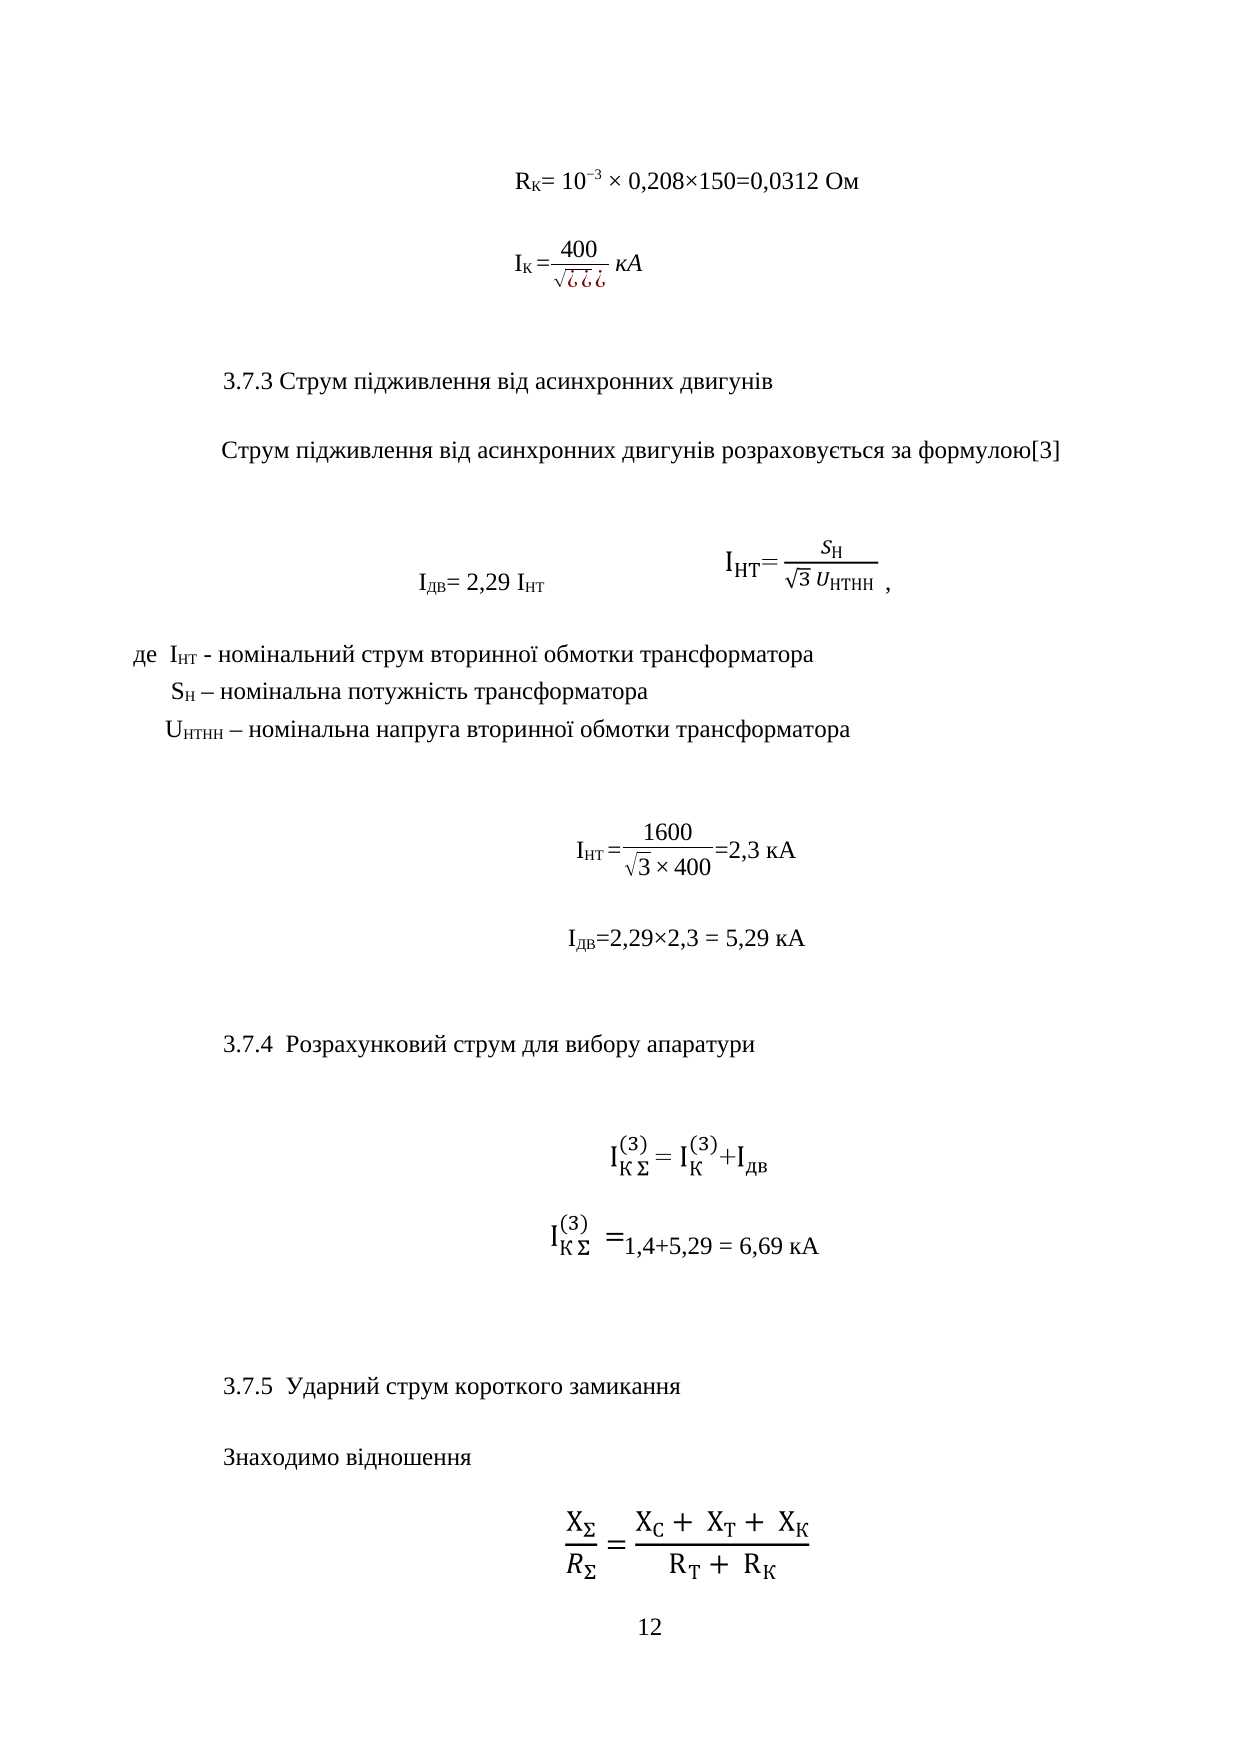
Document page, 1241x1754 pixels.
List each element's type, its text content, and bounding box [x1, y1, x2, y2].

text RК= 10−3 × 0,208×150=0,0312 Ом [199, 166, 1174, 195]
text SН – номінальна потужність трансформатора [133, 676, 1175, 705]
picture [550, 1213, 624, 1255]
text 1,4+5,29 = 6,69 кА [199, 1214, 1171, 1260]
text UНТНН – номінальна напруга вторинної обмотки трансформатора [146, 714, 1175, 743]
text ІДВ= 2,29 ІНТ , [418, 539, 1175, 595]
text де ІНТ - номінальний струм вторинної обмотки трансформатора [133, 639, 1175, 668]
text 3.7.5 Ударний струм короткого замикання [223, 1371, 1175, 1399]
picture [725, 539, 879, 590]
subtitle IК = кА [118, 236, 1038, 289]
picture [564, 1510, 810, 1579]
text ІДВ=2,29×2,3 = 5,29 кА [199, 923, 1174, 952]
text 3.7.4 Розрахунковий струм для вибору апаратури [223, 1029, 1175, 1058]
picture [611, 1134, 767, 1176]
text IНТ ==2,3 кА [199, 819, 1173, 880]
text Знаходимо відношення [223, 1442, 1175, 1471]
text 3.7.3 Струм підживлення від асинхронних двигунів [223, 366, 1175, 395]
text Струм підживлення від асинхронних двигунів розраховується за формулою[3] [146, 435, 1175, 463]
